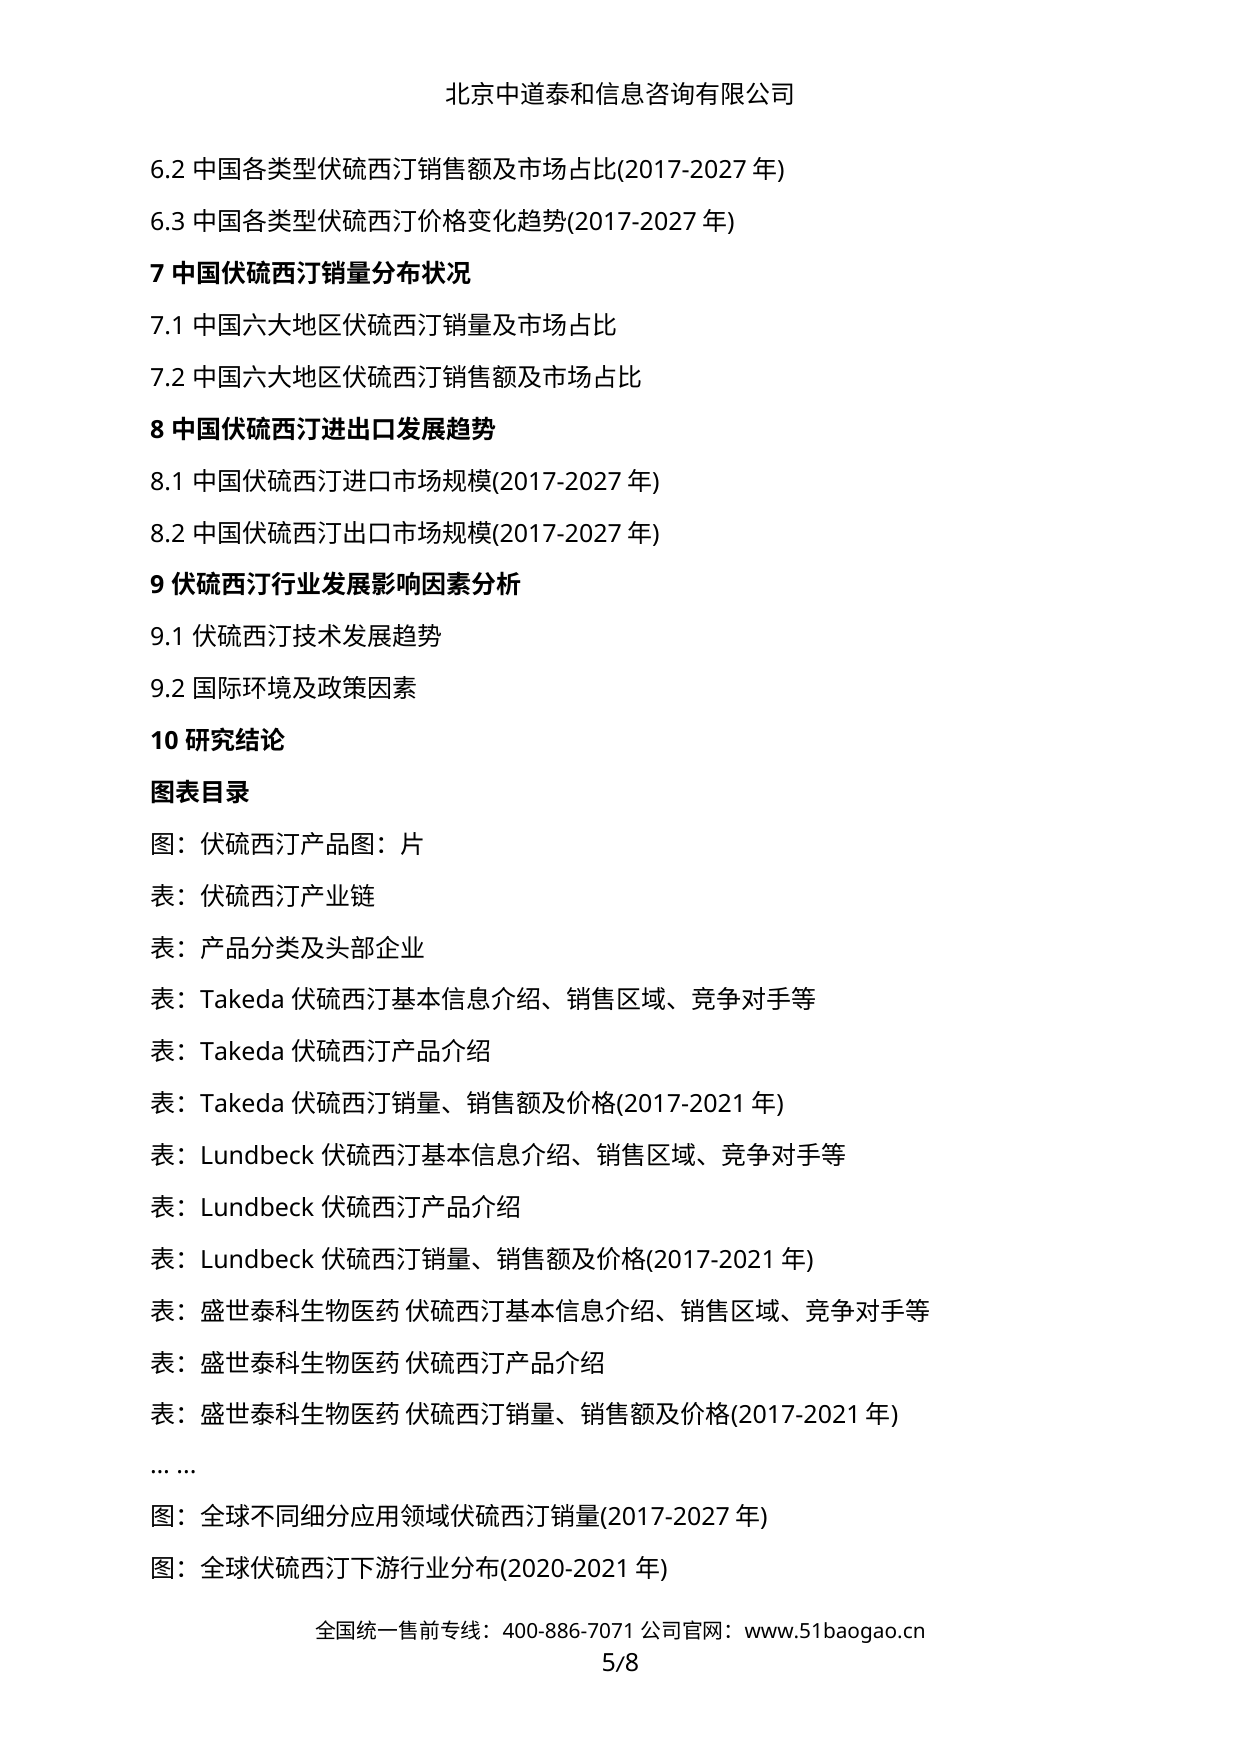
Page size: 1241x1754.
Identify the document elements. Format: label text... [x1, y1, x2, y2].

text 8.1 中国伏硫西汀进口市场规模(2017-2027年) [150, 461, 1090, 497]
text 10 研究结论 [150, 721, 1090, 757]
text 7.1 中国六大地区伏硫西汀销量及市场占比 [150, 306, 1090, 342]
text 图：全球不同细分应用领域伏硫西汀销量(2017-2027年) [150, 1497, 1090, 1533]
text … ... [150, 1447, 1090, 1481]
text 9.2 国际环境及政策因素 [150, 669, 1090, 705]
text 8 中国伏硫西汀进出口发展趋势 [150, 409, 1090, 446]
text 表：Lundbeck 伏硫西汀产品介绍 [150, 1187, 1090, 1224]
text 9.1 伏硫西汀技术发展趋势 [150, 617, 1090, 653]
text 图：伏硫西汀产品图：片 [150, 824, 1090, 861]
text 表：伏硫西汀产业链 [150, 876, 1090, 912]
text 7.2 中国六大地区伏硫西汀销售额及市场占比 [150, 357, 1090, 394]
text 表：Takeda 伏硫西汀基本信息介绍、销售区域、竞争对手等 [150, 980, 1090, 1016]
text 9 伏硫西汀行业发展影响因素分析 [150, 565, 1090, 601]
text 7 中国伏硫西汀销量分布状况 [150, 254, 1090, 290]
text 表：盛世泰科生物医药 伏硫西汀基本信息介绍、销售区域、竞争对手等 [150, 1291, 1090, 1327]
text 表：盛世泰科生物医药 伏硫西汀销量、销售额及价格(2017-2021年) [150, 1395, 1090, 1431]
text 6.3 中国各类型伏硫西汀价格变化趋势(2017-2027年) [150, 202, 1090, 238]
text 图表目录 [150, 772, 1090, 809]
text 表：Lundbeck 伏硫西汀基本信息介绍、销售区域、竞争对手等 [150, 1136, 1090, 1172]
text 6.2 中国各类型伏硫西汀销售额及市场占比(2017-2027年) [150, 150, 1090, 186]
text 表：Lundbeck 伏硫西汀销量、销售额及价格(2017-2021年) [150, 1239, 1090, 1276]
text 图：全球伏硫西汀下游行业分布(2020-2021年) [150, 1548, 1090, 1585]
text 8.2 中国伏硫西汀出口市场规模(2017-2027年) [150, 513, 1090, 549]
text 表：盛世泰科生物医药 伏硫西汀产品介绍 [150, 1343, 1090, 1379]
text 表：Takeda 伏硫西汀产品介绍 [150, 1032, 1090, 1068]
text 表：产品分类及头部企业 [150, 928, 1090, 964]
text 表：Takeda 伏硫西汀销量、销售额及价格(2017-2021年) [150, 1084, 1090, 1120]
